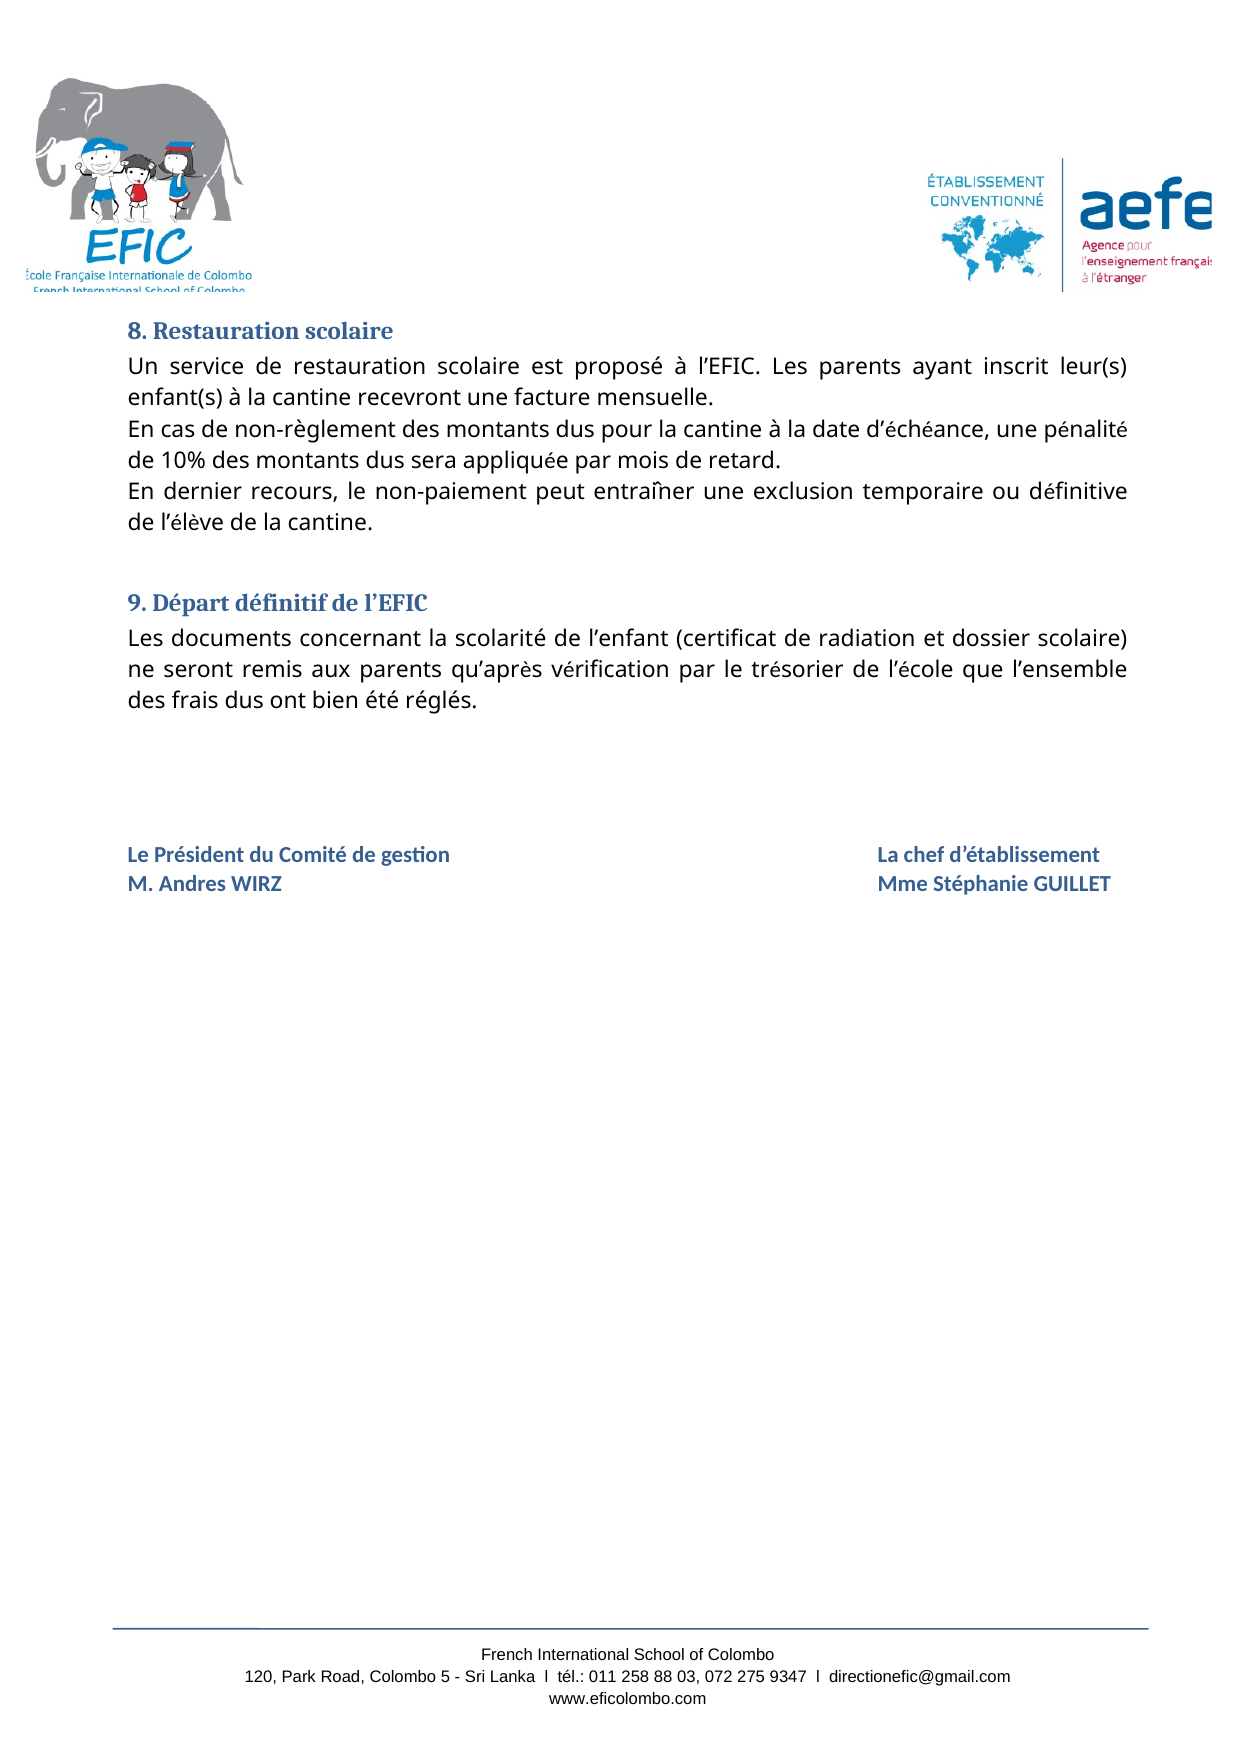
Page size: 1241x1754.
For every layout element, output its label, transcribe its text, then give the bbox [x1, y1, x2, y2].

text En dernier recours, le non-paiement peut entraîner une exclusion temporaire ou définitive de l’élève de la cantine. [127, 475, 1128, 537]
text Le Président du Comité de gestion La chef d’établissement [127, 841, 1128, 869]
subtitle 9. Départ définitif de l’EFIC [127, 589, 1128, 618]
text Les documents concernant la scolarité de l’enfant (certificat de radiation et dossier scolaire) ne seront remis aux parents qu’après vérification par le trésorier de l’école que l’ensemble des frais dus ont bien été réglés. [127, 622, 1128, 716]
subtitle 8. Restauration scolaire [127, 291, 1128, 346]
text M. Andres WIRZ Mme Stéphanie GUILLET [127, 869, 1128, 897]
text Un service de restauration scolaire est proposé à l’EFIC. Les parents ayant inscrit leur(s) enfant(s) à la cantine recevront une facture mensuelle. [127, 350, 1128, 412]
picture [24, 78, 1212, 291]
text En cas de non-règlement des montants dus pour la cantine à la date d’échéance, une pénalité de 10% des montants dus sera appliquée par mois de retard. [127, 412, 1128, 475]
